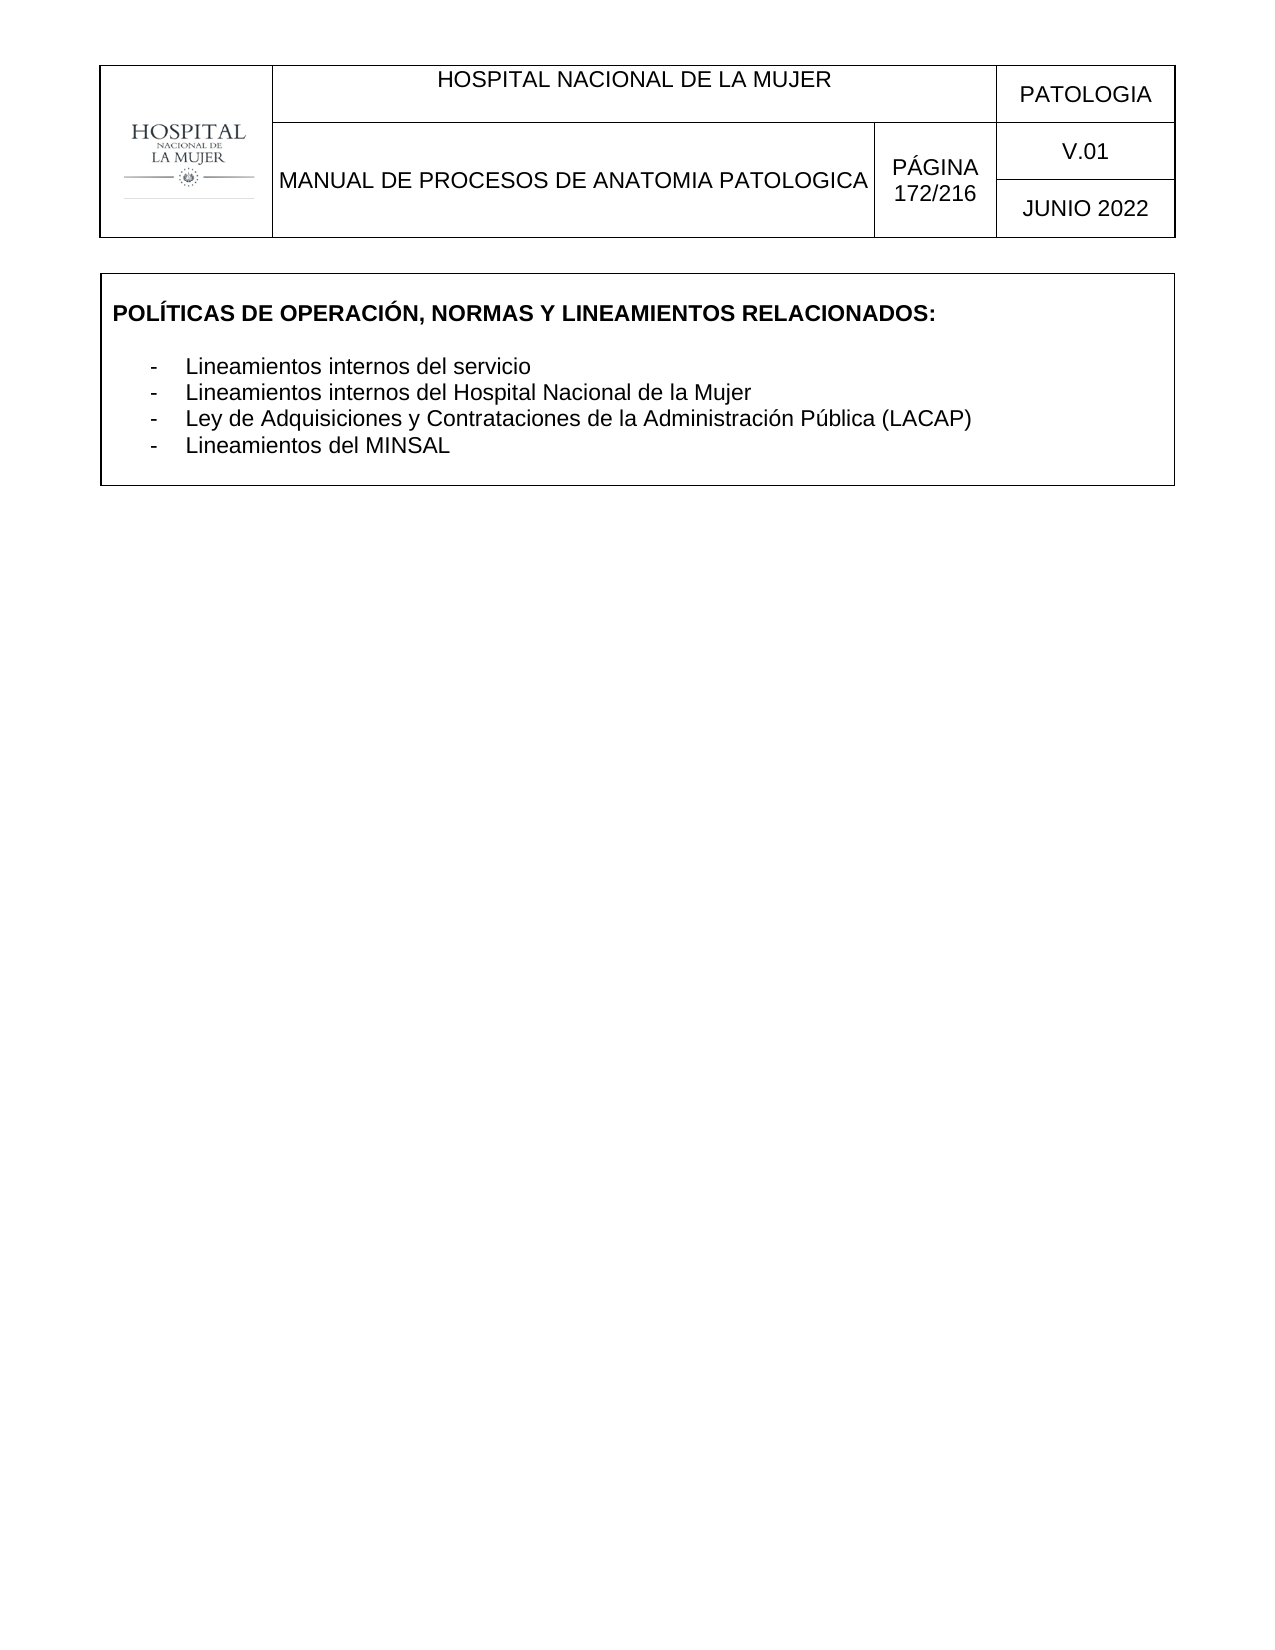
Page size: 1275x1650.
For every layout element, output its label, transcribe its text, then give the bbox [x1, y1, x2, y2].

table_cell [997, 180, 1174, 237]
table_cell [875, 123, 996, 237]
text - Ley de Adquisiciones y Contrataciones de la Administración Pública (LACAP) [150, 405, 1187, 432]
text POLÍTICAS DE OPERACIÓN, NORMAS Y LINEAMIENTOS RELACIONADOS: [112, 300, 1187, 326]
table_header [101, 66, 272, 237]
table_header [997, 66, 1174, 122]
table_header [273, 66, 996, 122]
picture [123, 108, 255, 199]
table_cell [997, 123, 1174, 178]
text - Lineamientos internos del servicio [150, 353, 1187, 379]
text - Lineamientos internos del Hospital Nacional de la Mujer [150, 379, 1187, 405]
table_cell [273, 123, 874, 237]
text - Lineamientos del MINSAL [150, 432, 1187, 458]
